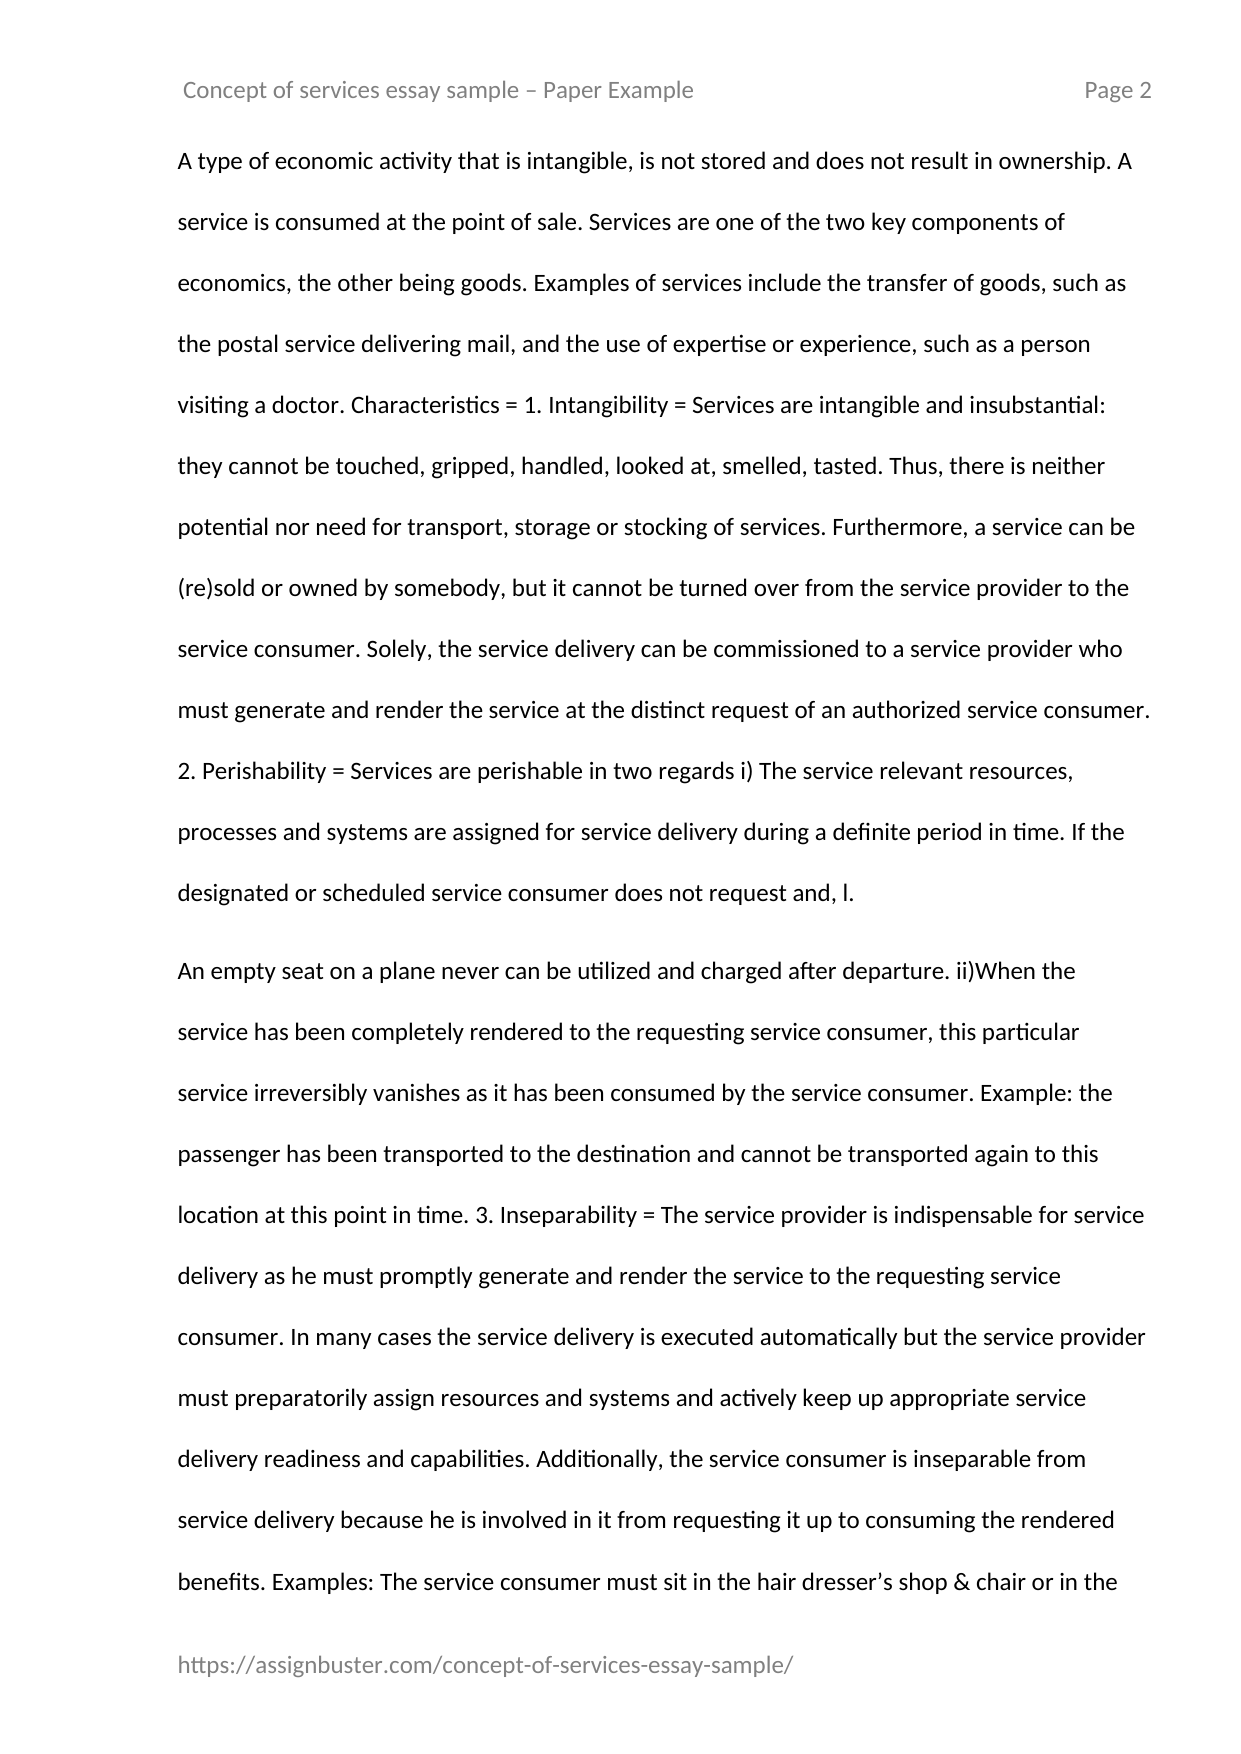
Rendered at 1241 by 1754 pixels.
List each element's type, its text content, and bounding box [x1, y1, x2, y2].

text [177, 955, 1152, 1596]
text A type of economic activity that is intangible, is not stored and does not result in ownership. A service is consumed at the point of sale. Services are one of the two key components of economics, the other being goods. Examples of services include the transfer of goods, such as the postal service delivering mail, and the use of expertise or experience, such as a person visiting a doctor. Characteristics = 1. Intangibility = Services are intangible and insubstantial: they cannot be touched, gripped, handled, looked at, smelled, tasted. Thus, there is neither potential nor need for transport, storage or stocking of services. Furthermore, a service can be (re)sold or owned by somebody, but it cannot be turned over from the service provider to the service consumer. Solely, the service delivery can be commissioned to a service provider who must generate and render the service at the distinct request of an authorized service consumer. 2. Perishability = Services are perishable in two regards i) The service relevant resources, processes and systems are assigned for service delivery during a definite period in time. If the designated or scheduled service consumer does not request and, l. [177, 145, 1152, 908]
